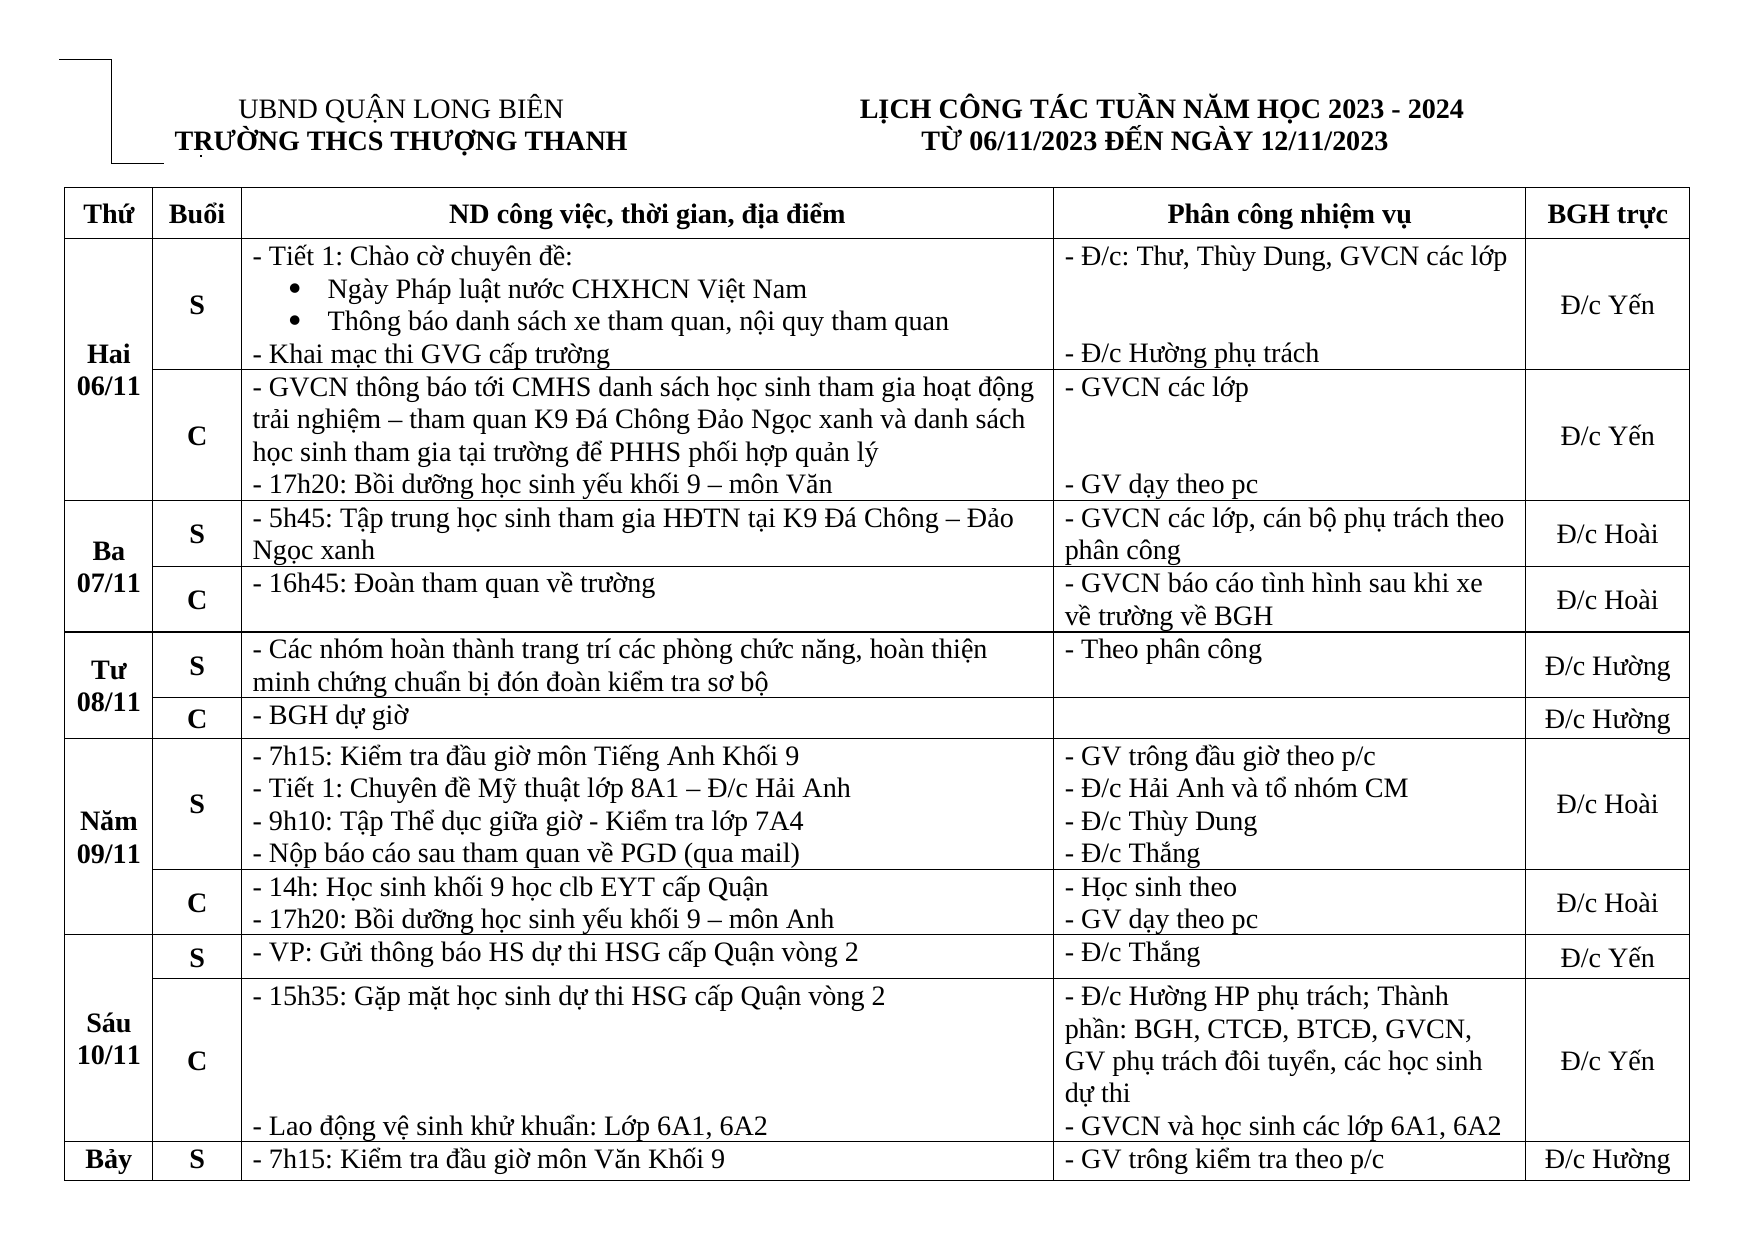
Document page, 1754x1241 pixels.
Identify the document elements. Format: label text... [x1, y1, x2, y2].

table_cell S [153, 1142, 241, 1180]
table_cell Đ/c Yến [1526, 239, 1689, 369]
table_cell - 14h: Học sinh khối 9 học clb EYT cấp Quận - 17h20: Bồi dưỡng học sinh yếu khối 9 – môn Anh [242, 870, 1053, 934]
table_cell Hai 06/11 [65, 239, 152, 500]
table_cell Đ/c Yến [1526, 935, 1689, 978]
table_cell - 16h45: Đoàn tham quan về trường [242, 567, 1053, 631]
table_cell - VP: Gửi thông báo HS dự thi HSG cấp Quận vòng 2 [242, 935, 1053, 978]
table_cell - Đ/c Hường HP phụ trách; Thành phần: BGH, CTCĐ, BTCĐ, GVCN, GV phụ trách đôi tuyển, các học sinh dự thi - GVCN và học sinh các lớp 6A1, 6A2 [1054, 979, 1525, 1141]
table_cell S [153, 739, 241, 868]
table_cell S [153, 633, 241, 697]
table_cell [1054, 698, 1525, 738]
table_cell C [153, 979, 241, 1141]
table_header LỊCH CÔNG TÁC TUẦN NĂM HỌC 2023 - 2024 TỪ 06/11/2023 ĐẾN NGÀY 12/11/2023 [756, 92, 1553, 187]
table_cell Đ/c Hoài [1526, 870, 1689, 934]
table_cell S [153, 239, 241, 369]
table_cell - Đ/c: Thư, Thùy Dung, GVCN các lớp - Đ/c Hường phụ trách [1054, 239, 1525, 369]
table_cell C [153, 698, 241, 738]
table_cell - GVCN báo cáo tình hình sau khi xe về trường về BGH [1054, 567, 1525, 631]
table_cell S [153, 935, 241, 978]
table_cell Bảy 11/11 [65, 1142, 152, 1180]
table_cell - 15h35: Gặp mặt học sinh dự thi HSG cấp Quận vòng 2 - Lao động vệ sinh khử khuẩn: Lớp 6A1, 6A2 [242, 979, 1053, 1141]
table_cell Đ/c Hường [1526, 698, 1689, 738]
table_cell Đ/c Hường [1526, 1142, 1689, 1180]
table_cell Sáu 10/11 [65, 935, 152, 1141]
table_cell - Tiết 1: Chào cờ chuyên đề: Ngày Pháp luật nước CHXHCN Việt Nam Thông báo danh sách xe tham quan, nội quy tham quan - Khai mạc thi GVG cấp trường [242, 239, 1053, 369]
table_cell C [153, 370, 241, 500]
table_cell Tư 08/11 [65, 633, 152, 738]
table_cell - GV trông đầu giờ theo p/c - Đ/c Hải Anh và tổ nhóm CM - Đ/c Thùy Dung - Đ/c Thắng [1054, 739, 1525, 868]
table_cell S [153, 501, 241, 566]
table_cell C [153, 870, 241, 934]
table_cell Đ/c Yến [1526, 370, 1689, 500]
table_cell - Học sinh theo - GV dạy theo pc [1054, 870, 1525, 934]
table_cell - GVCN các lớp, cán bộ phụ trách theo phân công [1054, 501, 1525, 566]
table_cell - Đ/c Thắng [1054, 935, 1525, 978]
table_cell - GVCN các lớp - GV dạy theo pc [1054, 370, 1525, 500]
table_cell - BGH dự giờ [242, 698, 1053, 738]
table_cell - Các nhóm hoàn thành trang trí các phòng chức năng, hoàn thiện minh chứng chuẩn bị đón đoàn kiểm tra sơ bộ [242, 633, 1053, 697]
table_cell C [153, 567, 241, 631]
table_header UBND QUẬN LONG BIÊN TRƯỜNG THCS THƯỢNG THANH [46, 92, 756, 187]
table_header Thứ [65, 188, 152, 238]
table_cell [1054, 1142, 1525, 1180]
table_cell Đ/c Hoài [1526, 501, 1689, 566]
table_cell - Theo phân công [1054, 633, 1525, 697]
table_header Phân công nhiệm vụ [1054, 188, 1525, 238]
table_cell Đ/c Hoài [1526, 567, 1689, 631]
table_cell - 5h45: Tập trung học sinh tham gia HĐTN tại K9 Đá Chông – Đảo Ngọc xanh [242, 501, 1053, 566]
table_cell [242, 1142, 1053, 1180]
table_cell Năm 09/11 [65, 739, 152, 934]
table_cell Đ/c Yến [1526, 979, 1689, 1141]
table_cell Đ/c Hoài [1526, 739, 1689, 868]
table_cell - GVCN thông báo tới CMHS danh sách học sinh tham gia hoạt động trải nghiệm – tham quan K9 Đá Chông Đảo Ngọc xanh và danh sách học sinh tham gia tại trường để PHHS phối hợp quản lý - 17h20: Bồi dưỡng học sinh yếu khối 9 – môn Văn [242, 370, 1053, 500]
table_header Buổi [153, 188, 241, 238]
table_cell - 7h15: Kiểm tra đầu giờ môn Tiếng Anh Khối 9 - Tiết 1: Chuyên đề Mỹ thuật lớp 8A1 – Đ/c Hải Anh - 9h10: Tập Thể dục giữa giờ - Kiểm tra lớp 7A4 - Nộp báo cáo sau tham quan về PGD (qua mail) [242, 739, 1053, 868]
table_header ND công việc, thời gian, địa điểm [242, 188, 1053, 238]
table_cell Ba 07/11 [65, 501, 152, 631]
table_header BGH trực [1526, 188, 1689, 238]
table_cell Đ/c Hường [1526, 633, 1689, 697]
